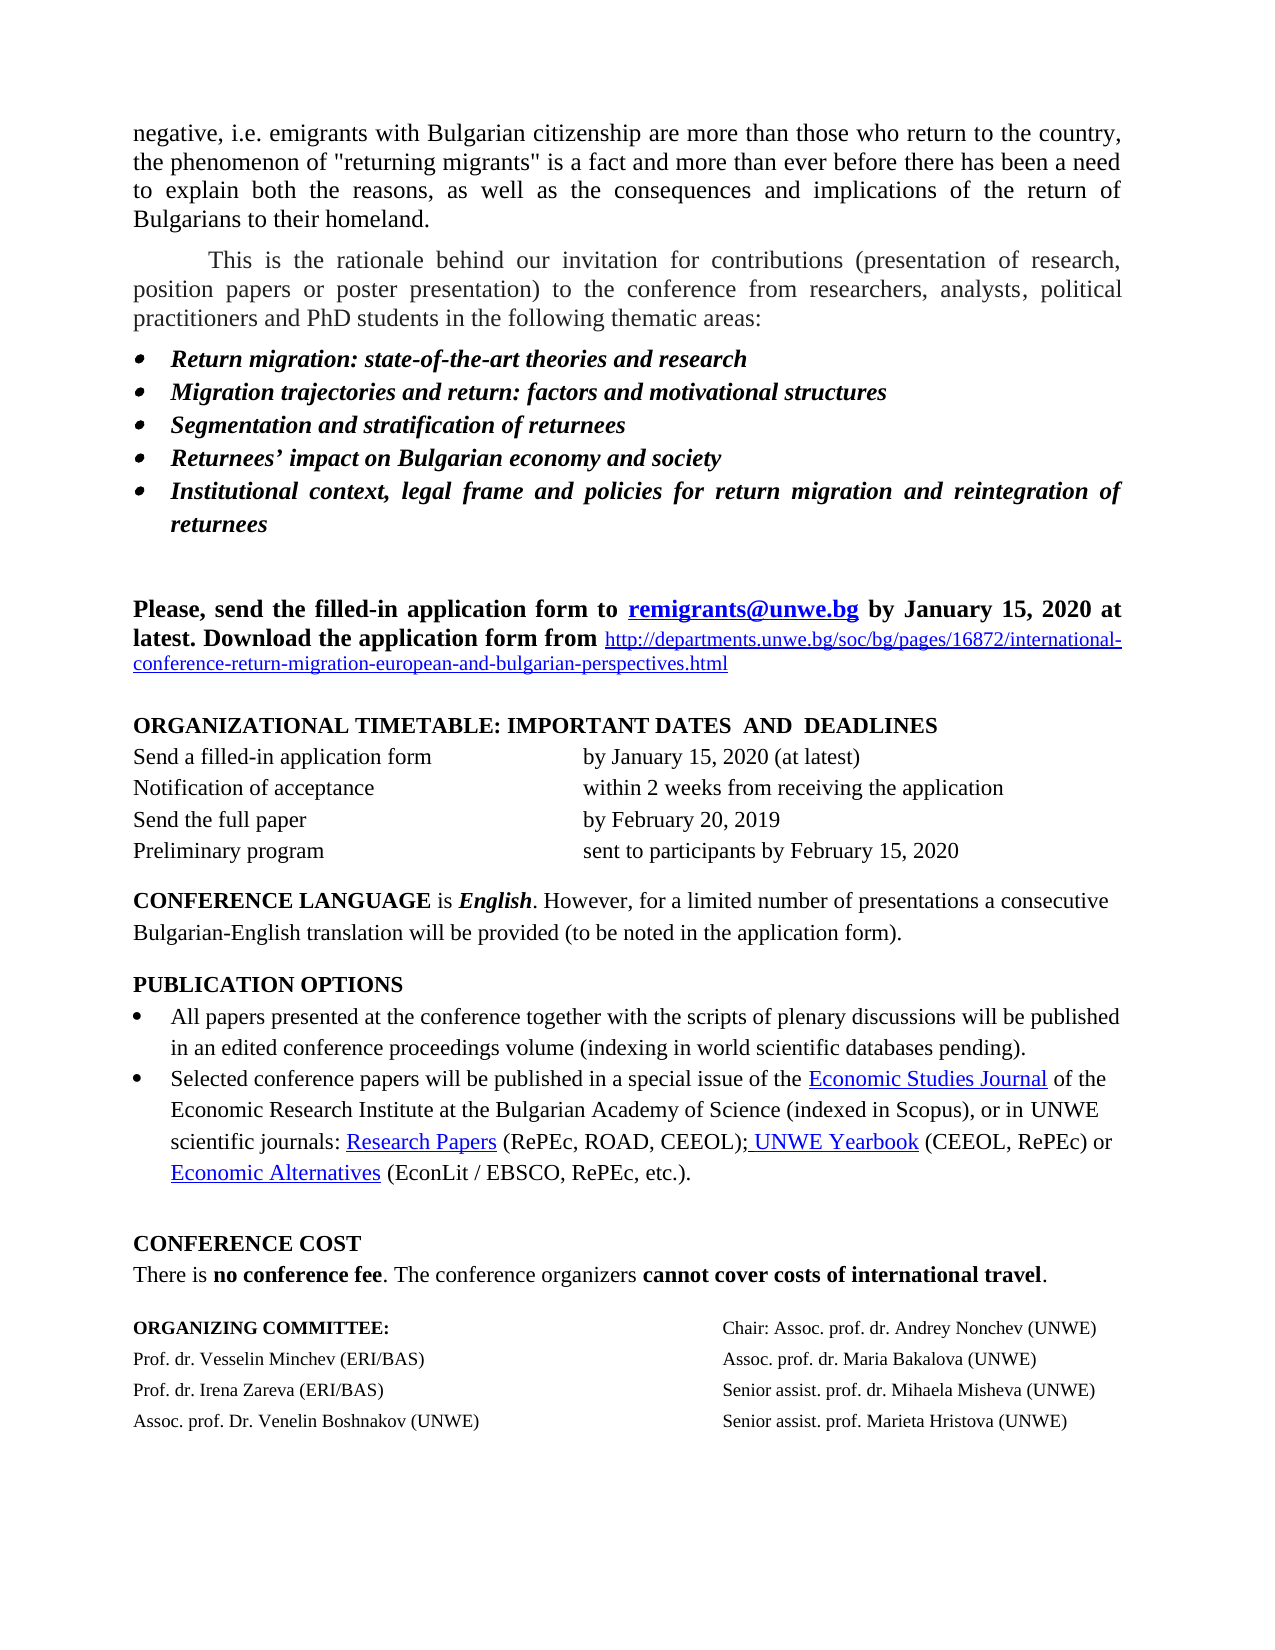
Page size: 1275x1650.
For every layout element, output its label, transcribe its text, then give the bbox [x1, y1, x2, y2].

text CONFERENCE LANGUAGE is English. However, for a limited number of presentations a consecutive Bulgarian-English translation will be provided (to be noted in the application form). [133, 882, 1122, 945]
list Selected conference papers will be published in a special issue of the Economic Studies Journal of the Economic Research Institute at the Bulgarian Academy of Science (indexed in Scopus), or in UNWE scientific journals: Research Papers (RePEc, ROAD, CEEOL); UNWE Yearbook (CEEOL, RePEc) or Economic Alternatives (EconLit / EBSCO, RePEc, etc.). [133, 1060, 1122, 1185]
list Segmentation and stratification of returnees [133, 410, 1122, 439]
table_header Chair: Assoc. prof. dr. Andrey Nonchev (UNWE) [711, 1307, 1133, 1338]
table_cell Senior assist. prof. dr. Mihaela Misheva (UNWE) [711, 1370, 1133, 1401]
table_cell Prof. dr. Irena Zareva (ERI/BAS) [122, 1370, 711, 1401]
text Send a filled-in application form by January 15, 2020 (at latest) [133, 738, 1122, 769]
text Send the full paper by February 20, 2019 [133, 801, 1122, 832]
list All papers presented at the conference together with the scripts of plenary discussions will be published in an edited conference proceedings volume (indexing in world scientific databases pending). [133, 998, 1122, 1060]
text ORGANIZATIONAL TIMETABLE: IMPORTANT DATES AND DEADLINES [133, 707, 1122, 738]
table_cell Assoc. prof. dr. Maria Bakalova (UNWE) [711, 1338, 1133, 1369]
text PUBLICATION OPTIONS [133, 967, 1122, 998]
list Institutional context, legal frame and policies for return migration and reintegration of returnees [133, 476, 1122, 538]
table_header ORGANIZING COMMITTEE: [122, 1307, 711, 1338]
text There is no conference fee. The conference organizers cannot cover costs of international travel. [133, 1257, 1122, 1288]
text This is the rationale behind our invitation for contributions (presentation of research, position papers or poster presentation) to the conference from researchers, analysts, political practitioners and PhD students in the following thematic areas: [133, 246, 1122, 332]
text Preliminary program sent to participants by February 15, 2020 [133, 832, 1122, 863]
text CONFERENCE COST [133, 1225, 1122, 1257]
table_cell Prof. dr. Vesselin Minchev (ERI/BAS) [122, 1338, 711, 1369]
list Migration trajectories and return: factors and motivational structures [133, 377, 1122, 406]
table_cell Assoc. prof. Dr. Venelin Boshnakov (UNWE) [122, 1401, 711, 1432]
text Notification of acceptance within 2 weeks from receiving the application [133, 769, 1122, 801]
list Return migration: state-of-the-art theories and research [133, 344, 1122, 373]
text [133, 118, 1122, 233]
list Returnees’ impact on Bulgarian economy and society [133, 443, 1122, 472]
text Please, send the filled-in application form to remigrants@unwe.bg by January 15, 2020 at latest. Download the application form from http://departments.unwe.bg/soc/bg/pages/16872/international-conference-return-migration-european-and-bulgarian-perspectives.html [133, 594, 1122, 675]
table_cell Senior assist. prof. Marieta Hristova (UNWE) [711, 1401, 1133, 1432]
